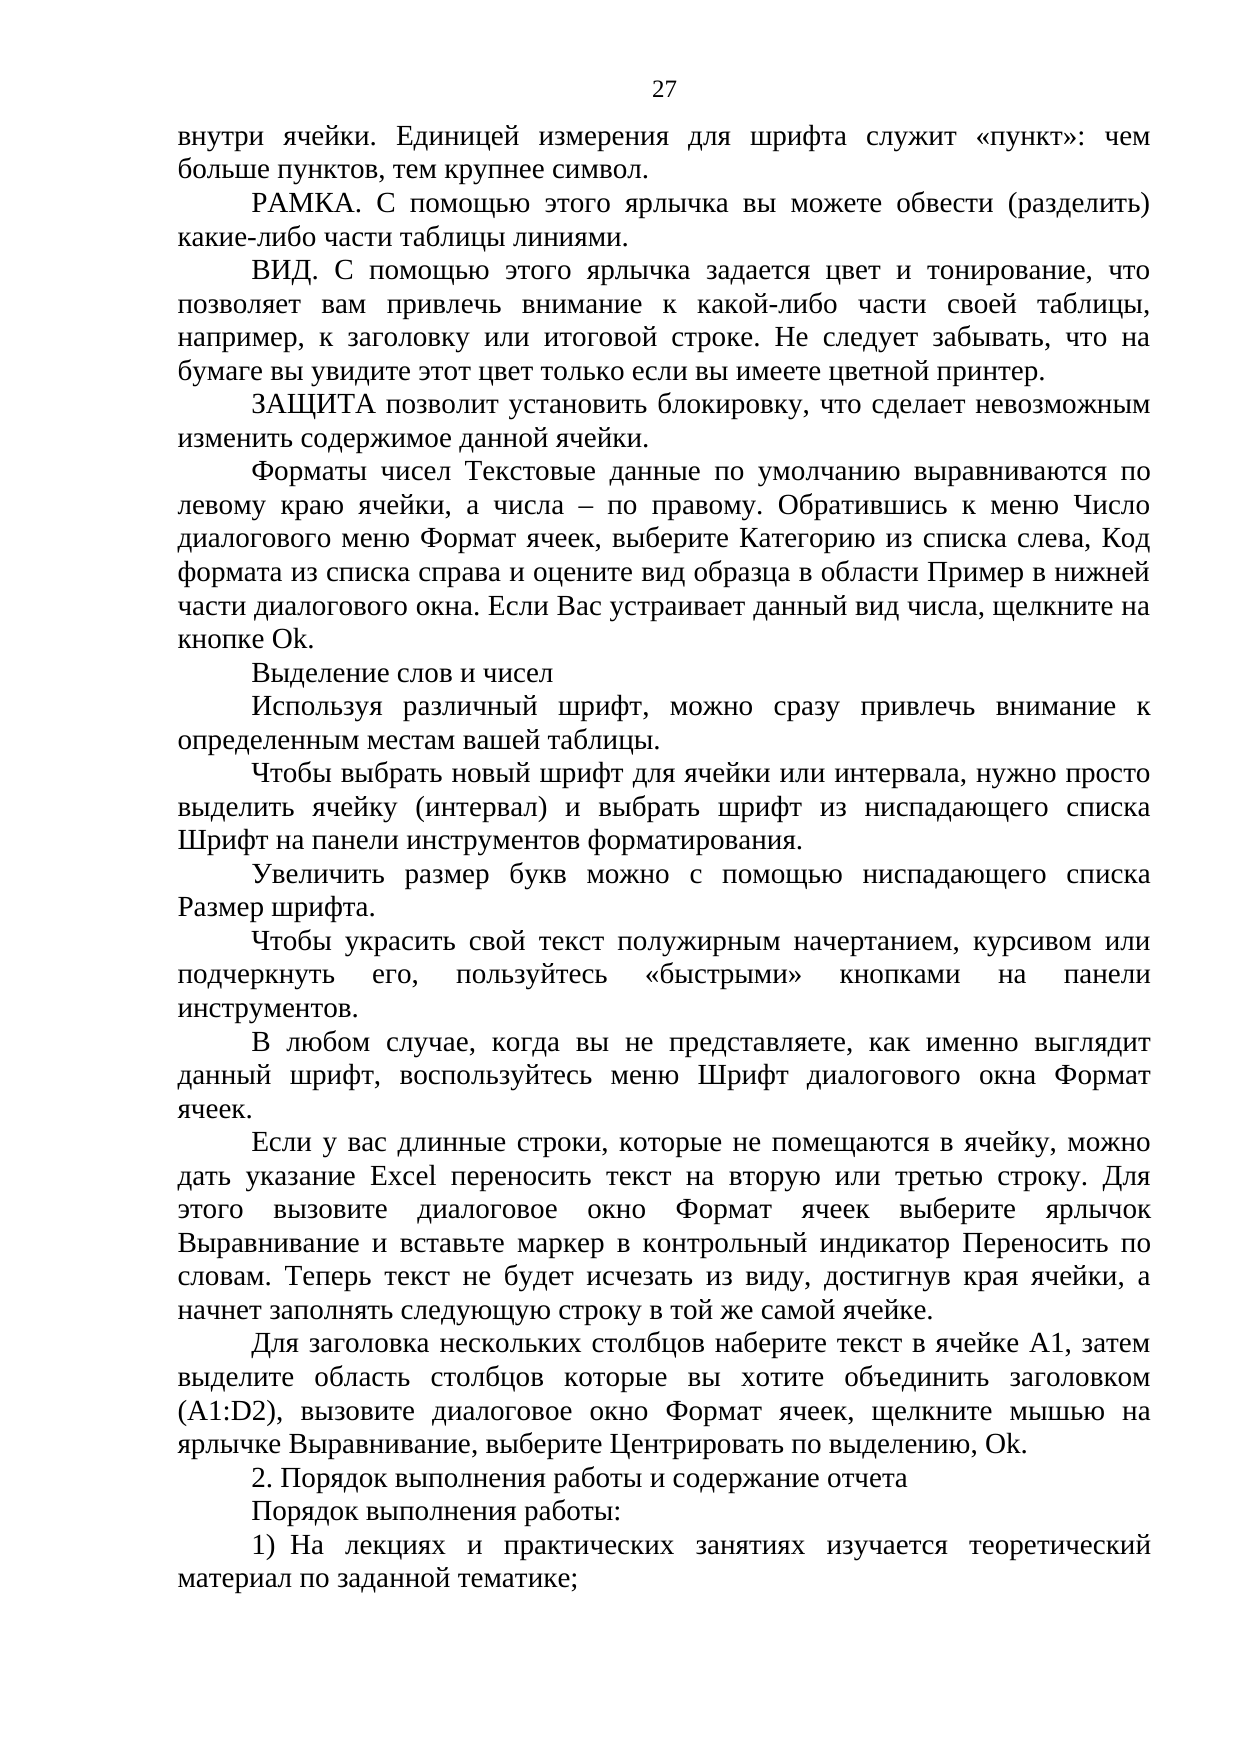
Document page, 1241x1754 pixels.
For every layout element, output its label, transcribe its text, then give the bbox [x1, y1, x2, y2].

text 2. Порядок выполнения работы и содержание отчета [177, 1460, 1152, 1493]
text ЗАЩИТА позволит установить блокировку, что сделает невозможным изменить содержимое данной ячейки. [177, 386, 1152, 453]
text Используя различный шрифт, можно сразу привлечь внимание к определенным местам вашей таблицы. [177, 688, 1152, 755]
text Увеличить размер букв можно с помощью ниспадающего списка Размер шрифта. [177, 856, 1152, 923]
text Чтобы украсить свой текст полужирным начертанием, курсивом или подчеркнуть его, пользуйтесь «быстрыми» кнопками на панели инструментов. [177, 923, 1152, 1024]
text РАМКА. С помощью этого ярлычка вы можете обвести (разделить) какие-либо части таблицы линиями. [177, 185, 1152, 252]
text Форматы чисел Текстовые данные по умолчанию выравниваются по левому краю ячейки, а числа – по правому. Обратившись к меню Число диалогового меню Формат ячеек, выберите Категорию из списка слева, Код формата из списка справа и оцените вид образца в области Пример в нижней части диалогового окна. Если Вас устраивает данный вид числа, щелкните на кнопке Оk. [177, 453, 1152, 655]
list На лекциях и практических занятиях изучается теоретический материал по заданной тематике; [177, 1527, 1152, 1594]
text Для заголовка нескольких столбцов наберите текст в ячейке А1, затем выделите область столбцов которые вы хотите объединить заголовком (A1:D2), вызовите диалоговое окно Формат ячеек, щелкните мышью на ярлычке Выравнивание, выберите Центрировать по выделению, Ok. [177, 1326, 1152, 1460]
text ВИД. С помощью этого ярлычка задается цвет и тонирование, что позволяет вам привлечь внимание к какой-либо части своей таблицы, например, к заголовку или итоговой строке. Не следует забывать, что на бумаге вы увидите этот цвет только если вы имеете цветной принтер. [177, 252, 1152, 386]
text Если у вас длинные строки, которые не помещаются в ячейку, можно дать указание Excel переносить текст на вторую или третью строку. Для этого вызовите диалоговое окно Формат ячеек выберите ярлычок Выравнивание и вставьте маркер в контрольный индикатор Переносить по словам. Теперь текст не будет исчезать из виду, достигнув края ячейки, а начнет заполнять следующую строку в той же самой ячейке. [177, 1124, 1152, 1326]
text В любом случае, когда вы не представляете, как именно выглядит данный шрифт, воспользуйтесь меню Шрифт диалогового окна Формат ячеек. [177, 1024, 1152, 1124]
text Выделение слов и чисел [177, 655, 1152, 688]
text Чтобы выбрать новый шрифт для ячейки или интервала, нужно просто выделить ячейку (интервал) и выбрать шрифт из ниспадающего списка Шрифт на панели инструментов форматирования. [177, 755, 1152, 856]
text Порядок выполнения работы: [177, 1493, 1152, 1527]
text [177, 118, 1152, 185]
